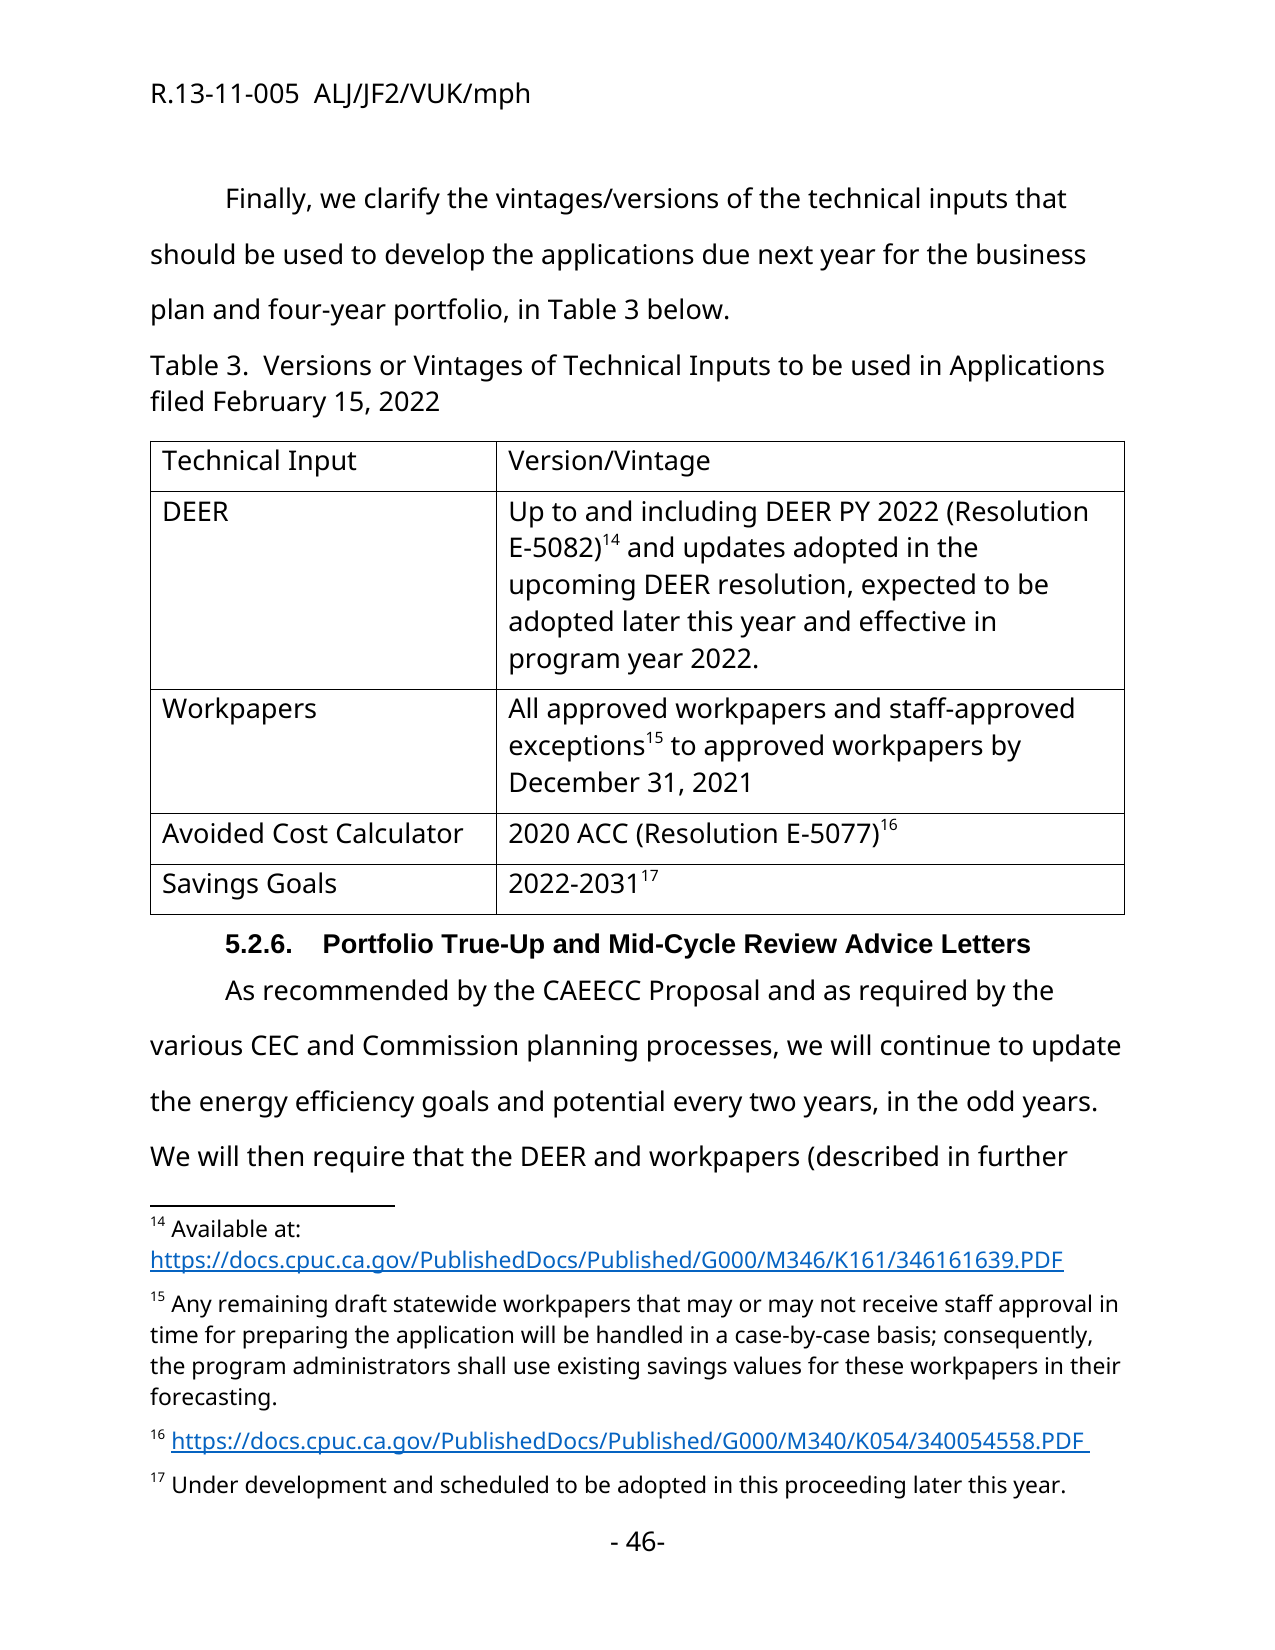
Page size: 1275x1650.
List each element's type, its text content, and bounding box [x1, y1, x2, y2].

table_cell Up to and including DEER PY 2022 (Resolution E-5082) and updates adopted in the upcoming DEER resolution, expected to be adopted later this year and effective in program year 2022. [497, 492, 1124, 689]
table_cell DEER [151, 492, 496, 689]
subtitle Portfolio True-Up and Mid-Cycle Review Advice Letters [225, 928, 1125, 959]
text Table 3. Versions or Vintages of Technical Inputs to be used in Applications filed February 15, 2022 [150, 346, 1125, 420]
table_cell 2020 ACC (Resolution E-5077) [497, 814, 1124, 863]
table_cell Workpapers [151, 690, 496, 813]
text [150, 971, 1125, 1174]
table_cell 2022-2031 [497, 865, 1124, 914]
text Finally, we clarify the vintages/versions of the technical inputs that should be used to develop the applications due next year for the business plan and four-year portfolio, in Table 3 below. [150, 180, 1125, 327]
table_cell All approved workpapers and staff-approved exceptions to approved workpapers by December 31, 2021 [497, 690, 1124, 813]
table_cell Avoided Cost Calculator [151, 814, 496, 863]
table_header Technical Input [151, 442, 496, 491]
table_cell Savings Goals [151, 865, 496, 914]
table_header Version/Vintage [497, 442, 1124, 491]
